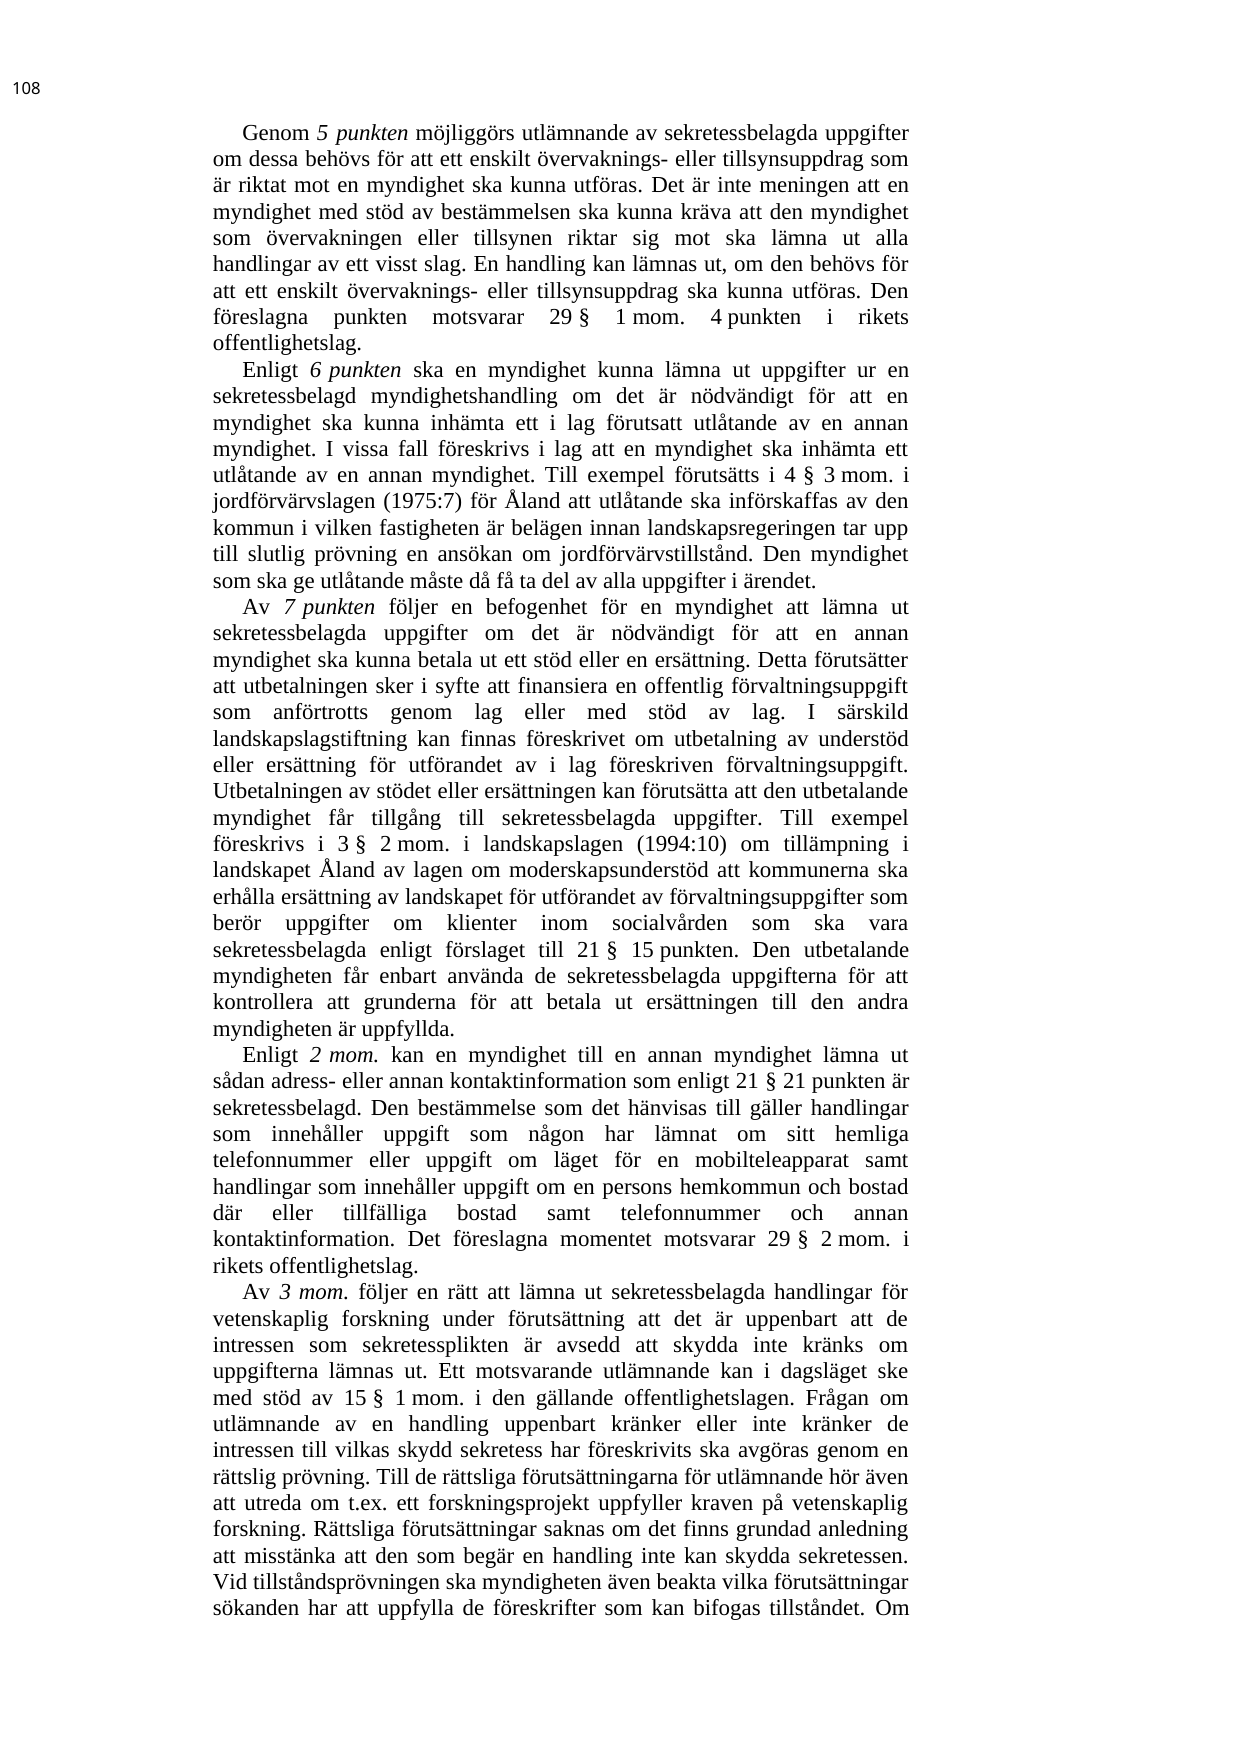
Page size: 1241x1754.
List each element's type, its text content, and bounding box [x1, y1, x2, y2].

text Av 7 punkten följer en befogenhet för en myndighet att lämna ut sekretessbelagda uppgifter om det är nödvändigt för att en annan myndighet ska kunna betala ut ett stöd eller en ersättning. Detta förutsätter att utbetalningen sker i syfte att finansiera en offentlig förvaltningsuppgift som anförtrotts genom lag eller med stöd av lag. I särskild landskapslagstiftning kan finnas föreskrivet om utbetalning av understöd eller ersättning för utförandet av i lag föreskriven förvaltningsuppgift. Utbetalningen av stödet eller ersättningen kan förutsätta att den utbetalande myndighet får tillgång till sekretessbelagda uppgifter. Till exempel föreskrivs i 3 § 2 mom. i landskapslagen (1994:10) om tillämpning i landskapet Åland av lagen om moderskapsunderstöd att kommunerna ska erhålla ersättning av landskapet för utförandet av förvaltningsuppgifter som berör uppgifter om klienter inom socialvården som ska vara sekretessbelagda enligt förslaget till 21 § 15 punkten. Den utbetalande myndigheten får enbart använda de sekretessbelagda uppgifterna för att kontrollera att grunderna för att betala ut ersättningen till den andra myndigheten är uppfyllda. [213, 593, 909, 1041]
text Genom 5 punkten möjliggörs utlämnande av sekretessbelagda uppgifter om dessa behövs för att ett enskilt övervaknings- eller tillsynsuppdrag som är riktat mot en myndighet ska kunna utföras. Det är inte meningen att en myndighet med stöd av bestämmelsen ska kunna kräva att den myndighet som övervakningen eller tillsynen riktar sig mot ska lämna ut alla handlingar av ett visst slag. En handling kan lämnas ut, om den behövs för att ett enskilt övervaknings- eller tillsynsuppdrag ska kunna utföras. Den föreslagna punkten motsvarar 29 § 1 mom. 4 punkten i rikets offentlighetslag. [213, 119, 909, 356]
text Enligt 6 punkten ska en myndighet kunna lämna ut uppgifter ur en sekretessbelagd myndighetshandling om det är nödvändigt för att en myndighet ska kunna inhämta ett i lag förutsatt utlåtande av en annan myndighet. I vissa fall föreskrivs i lag att en myndighet ska inhämta ett utlåtande av en annan myndighet. Till exempel förutsätts i 4 § 3 mom. i jordförvärvslagen (1975:7) för Åland att utlåtande ska införskaffas av den kommun i vilken fastigheten är belägen innan landskapsregeringen tar upp till slutlig prövning en ansökan om jordförvärvstillstånd. Den myndighet som ska ge utlåtande måste då få ta del av alla uppgifter i ärendet. [213, 356, 909, 593]
text Enligt 2 mom. kan en myndighet till en annan myndighet lämna ut sådan adress- eller annan kontaktinformation som enligt 21 § 21 punkten är sekretessbelagd. Den bestämmelse som det hänvisas till gäller handlingar som innehåller uppgift som någon har lämnat om sitt hemliga telefonnummer eller uppgift om läget för en mobilteleapparat samt handlingar som innehåller uppgift om en persons hemkommun och bostad där eller tillfälliga bostad samt telefonnummer och annan kontaktinformation. Det föreslagna momentet motsvarar 29 § 2 mom. i rikets offentlighetslag. [213, 1041, 909, 1278]
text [213, 1278, 909, 1621]
